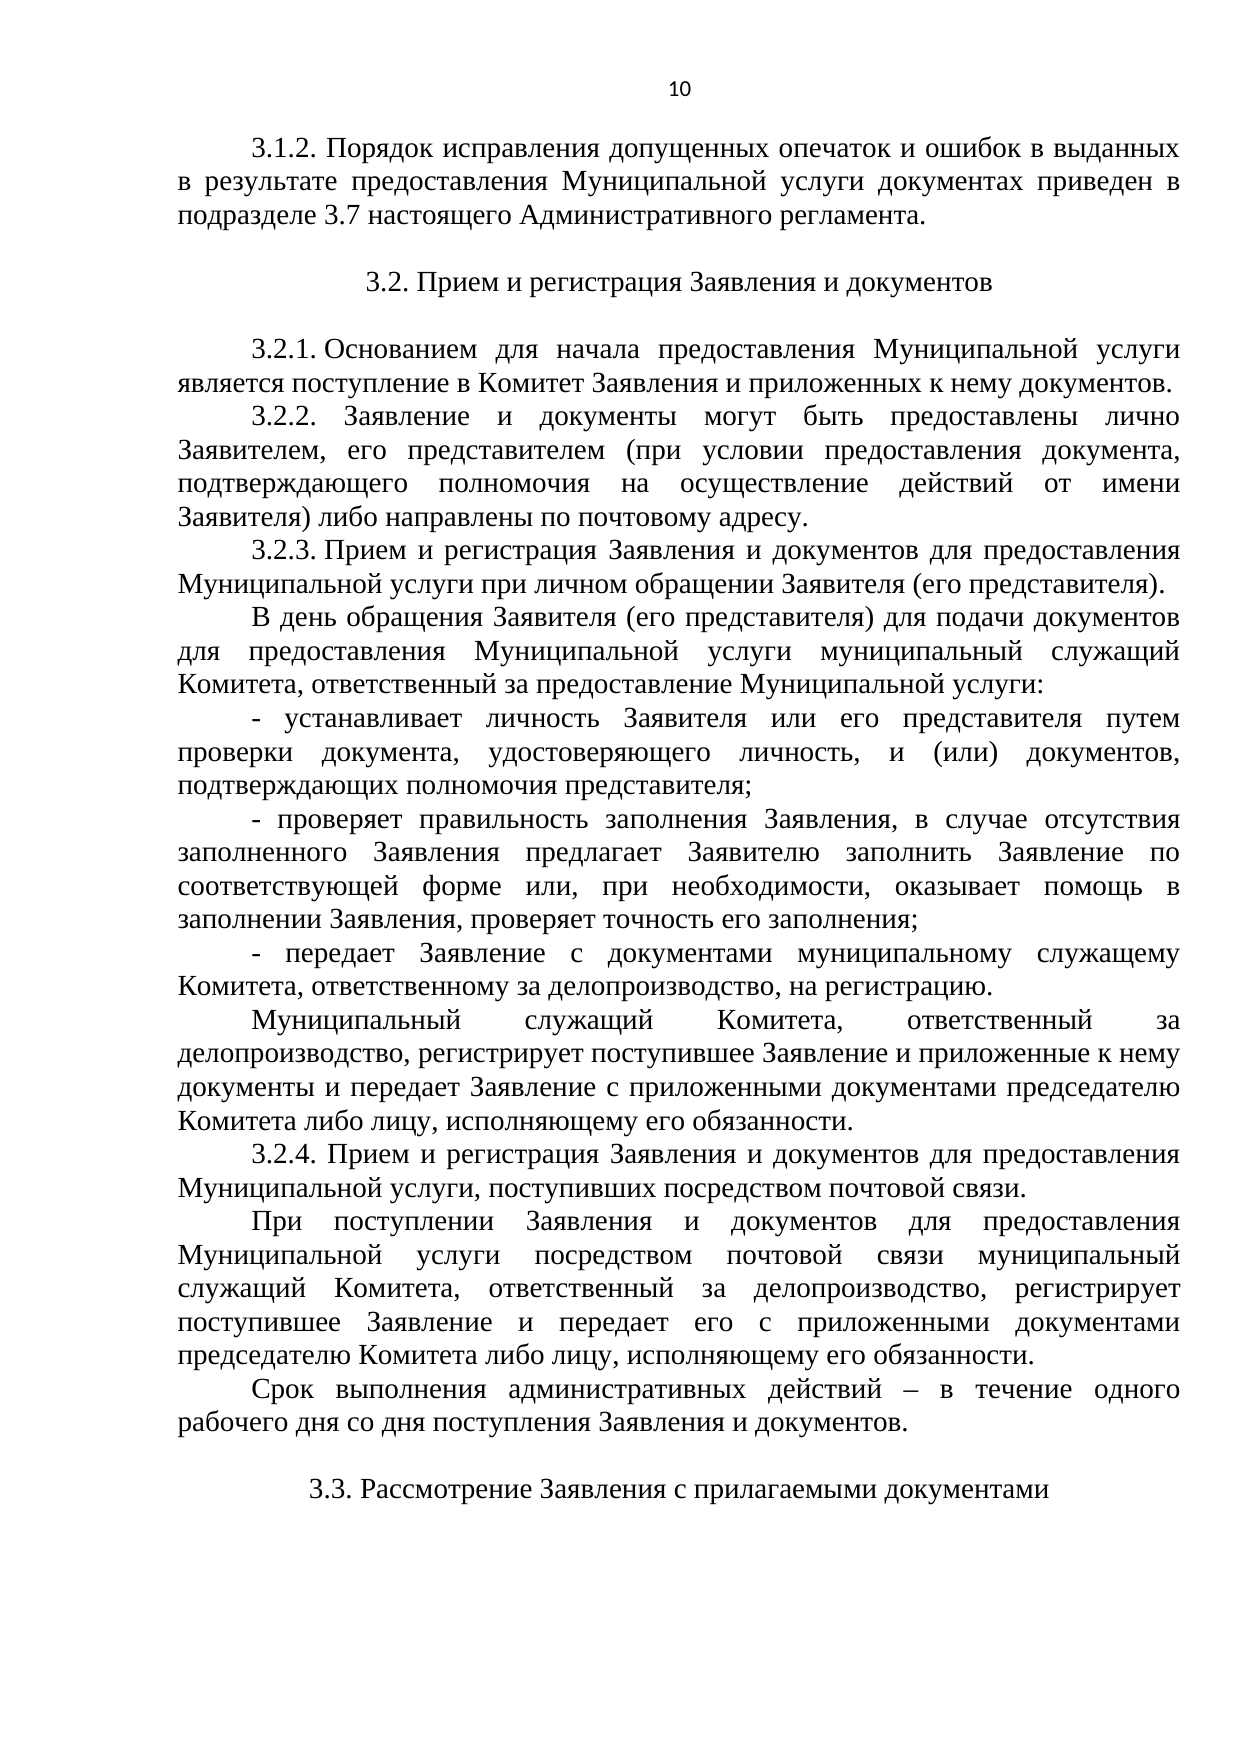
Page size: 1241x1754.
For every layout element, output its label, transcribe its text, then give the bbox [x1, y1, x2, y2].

text Срок выполнения административных действий – в течение одного рабочего дня со дня поступления Заявления и документов. [177, 1371, 1181, 1438]
text 3.2.2. Заявление и документы могут быть предоставлены лично Заявителем, его представителем (при условии предоставления документа, подтверждающего полномочия на осуществление действий от имени Заявителя) либо направлены по почтовому адресу. [177, 398, 1181, 532]
text 3.2. Прием и регистрация Заявления и документов [177, 264, 1181, 298]
text 3.1.2. Порядок исправления допущенных опечаток и ошибок в выданных в результате предоставления Муниципальной услуги документах приведен в подразделе 3.7 настоящего Административного регламента. [177, 130, 1181, 231]
text - проверяет правильность заполнения Заявления, в случае отсутствия заполненного Заявления предлагает Заявителю заполнить Заявление по соответствующей форме или, при необходимости, оказывает помощь в заполнении Заявления, проверяет точность его заполнения; [177, 801, 1181, 935]
text 3.2.3. Прием и регистрация Заявления и документов для предоставления Муниципальной услуги при личном обращении Заявителя (его представителя). [177, 532, 1181, 599]
text - передает Заявление с документами муниципальному служащему Комитета, ответственному за делопроизводство, на регистрацию. [177, 935, 1181, 1002]
text 3.2.1. Основанием для начала предоставления Муниципальной услуги является поступление в Комитет Заявления и приложенных к нему документов. [177, 331, 1181, 398]
text 3.3. Рассмотрение Заявления с прилагаемыми документами [177, 1472, 1181, 1505]
text 3.2.4. Прием и регистрация Заявления и документов для предоставления Муниципальной услуги, поступивших посредством почтовой связи. [177, 1136, 1181, 1203]
text В день обращения Заявителя (его представителя) для подачи документов для предоставления Муниципальной услуги муниципальный служащий Комитета, ответственный за предоставление Муниципальной услуги: [177, 599, 1181, 700]
text При поступлении Заявления и документов для предоставления Муниципальной услуги посредством почтовой связи муниципальный служащий Комитета, ответственный за делопроизводство, регистрирует поступившее Заявление и передает его с приложенными документами председателю Комитета либо лицу, исполняющему его обязанности. [177, 1203, 1181, 1371]
text Муниципальный служащий Комитета, ответственный за делопроизводство, регистрирует поступившее Заявление и приложенные к нему документы и передает Заявление с приложенными документами председателю Комитета либо лицу, исполняющему его обязанности. [177, 1002, 1181, 1136]
text - устанавливает личность Заявителя или его представителя путем проверки документа, удостоверяющего личность, и (или) документов, подтверждающих полномочия представителя; [177, 700, 1181, 801]
